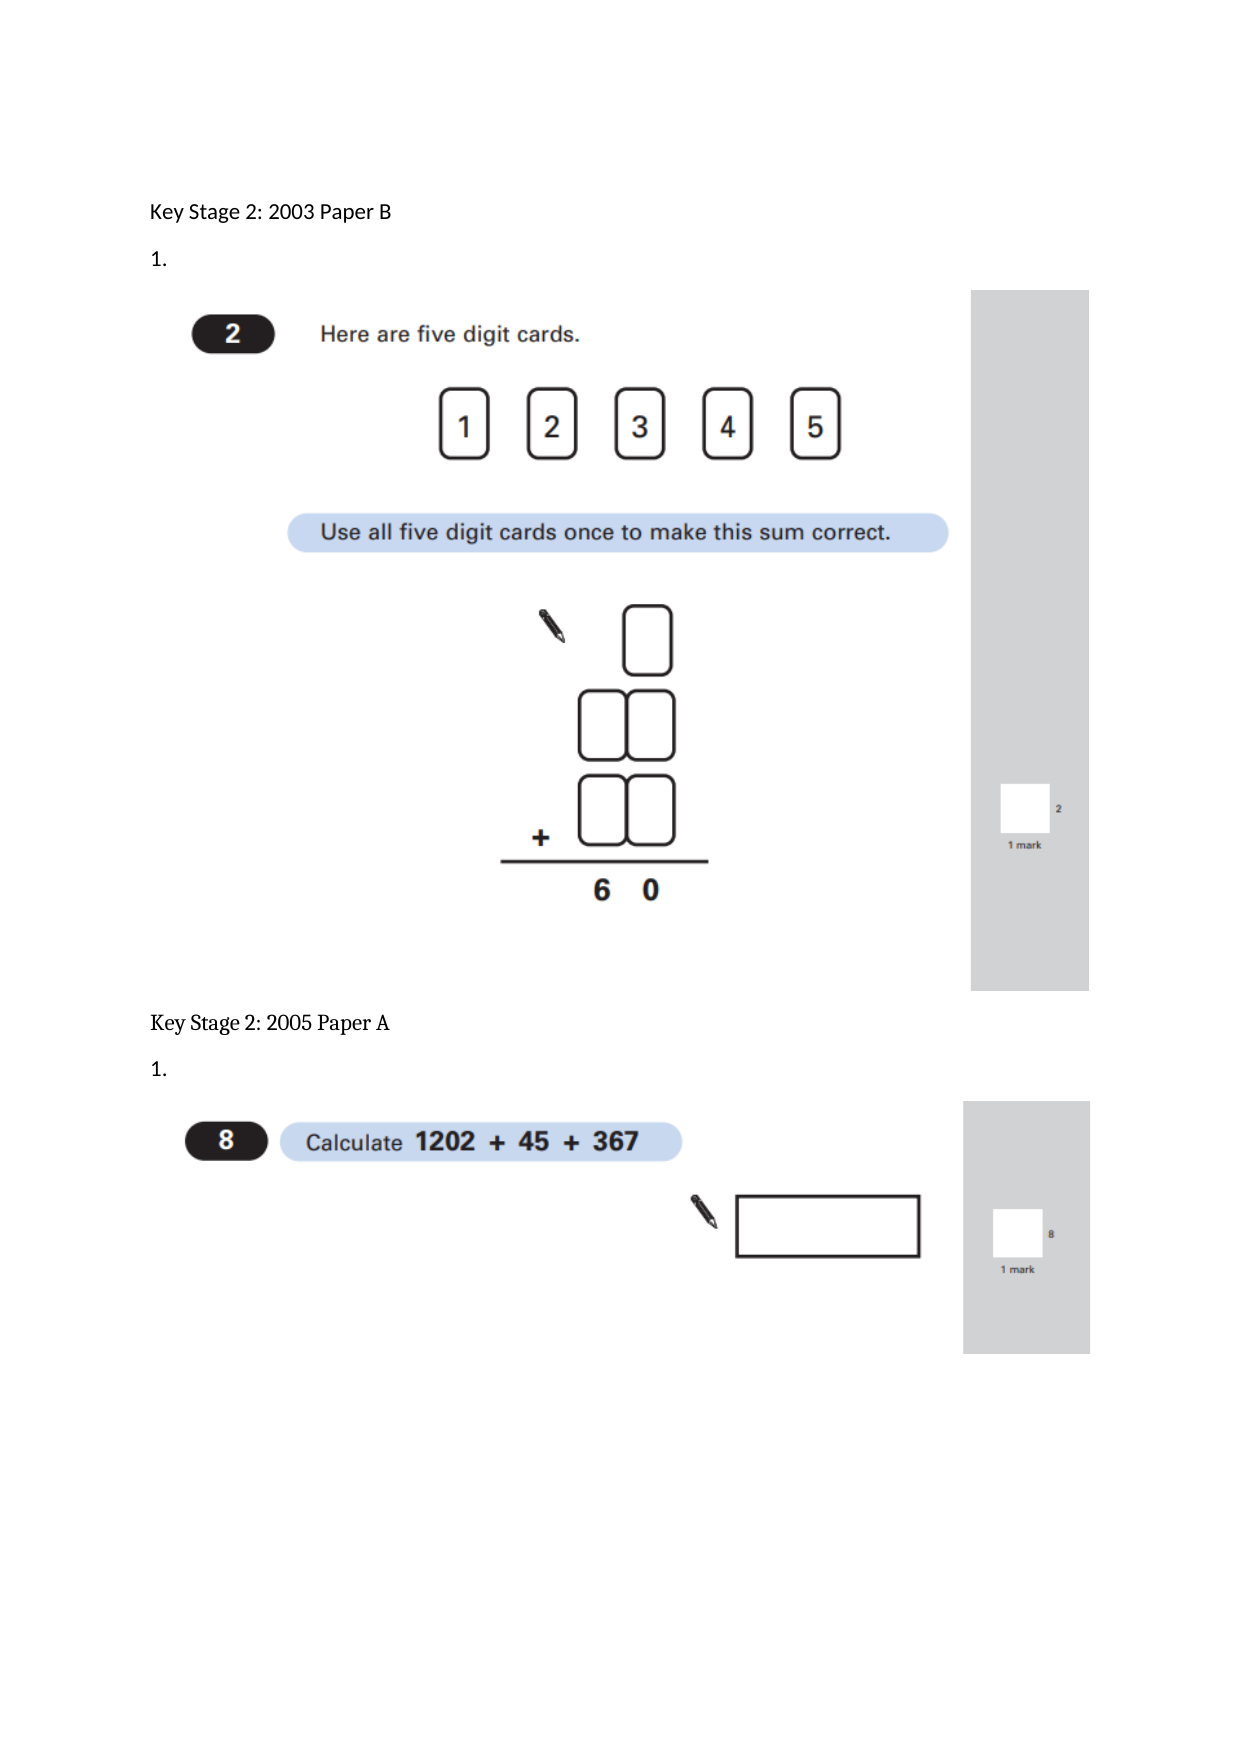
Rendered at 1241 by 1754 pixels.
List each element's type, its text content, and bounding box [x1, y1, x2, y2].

text 1. [150, 244, 1090, 272]
picture [150, 290, 1089, 991]
text 1. [150, 1054, 1090, 1083]
picture [150, 1101, 1091, 1354]
text Key Stage 2: 2005 Paper A [150, 1009, 1090, 1036]
text Key Stage 2: 2003 Paper B [150, 197, 1090, 225]
